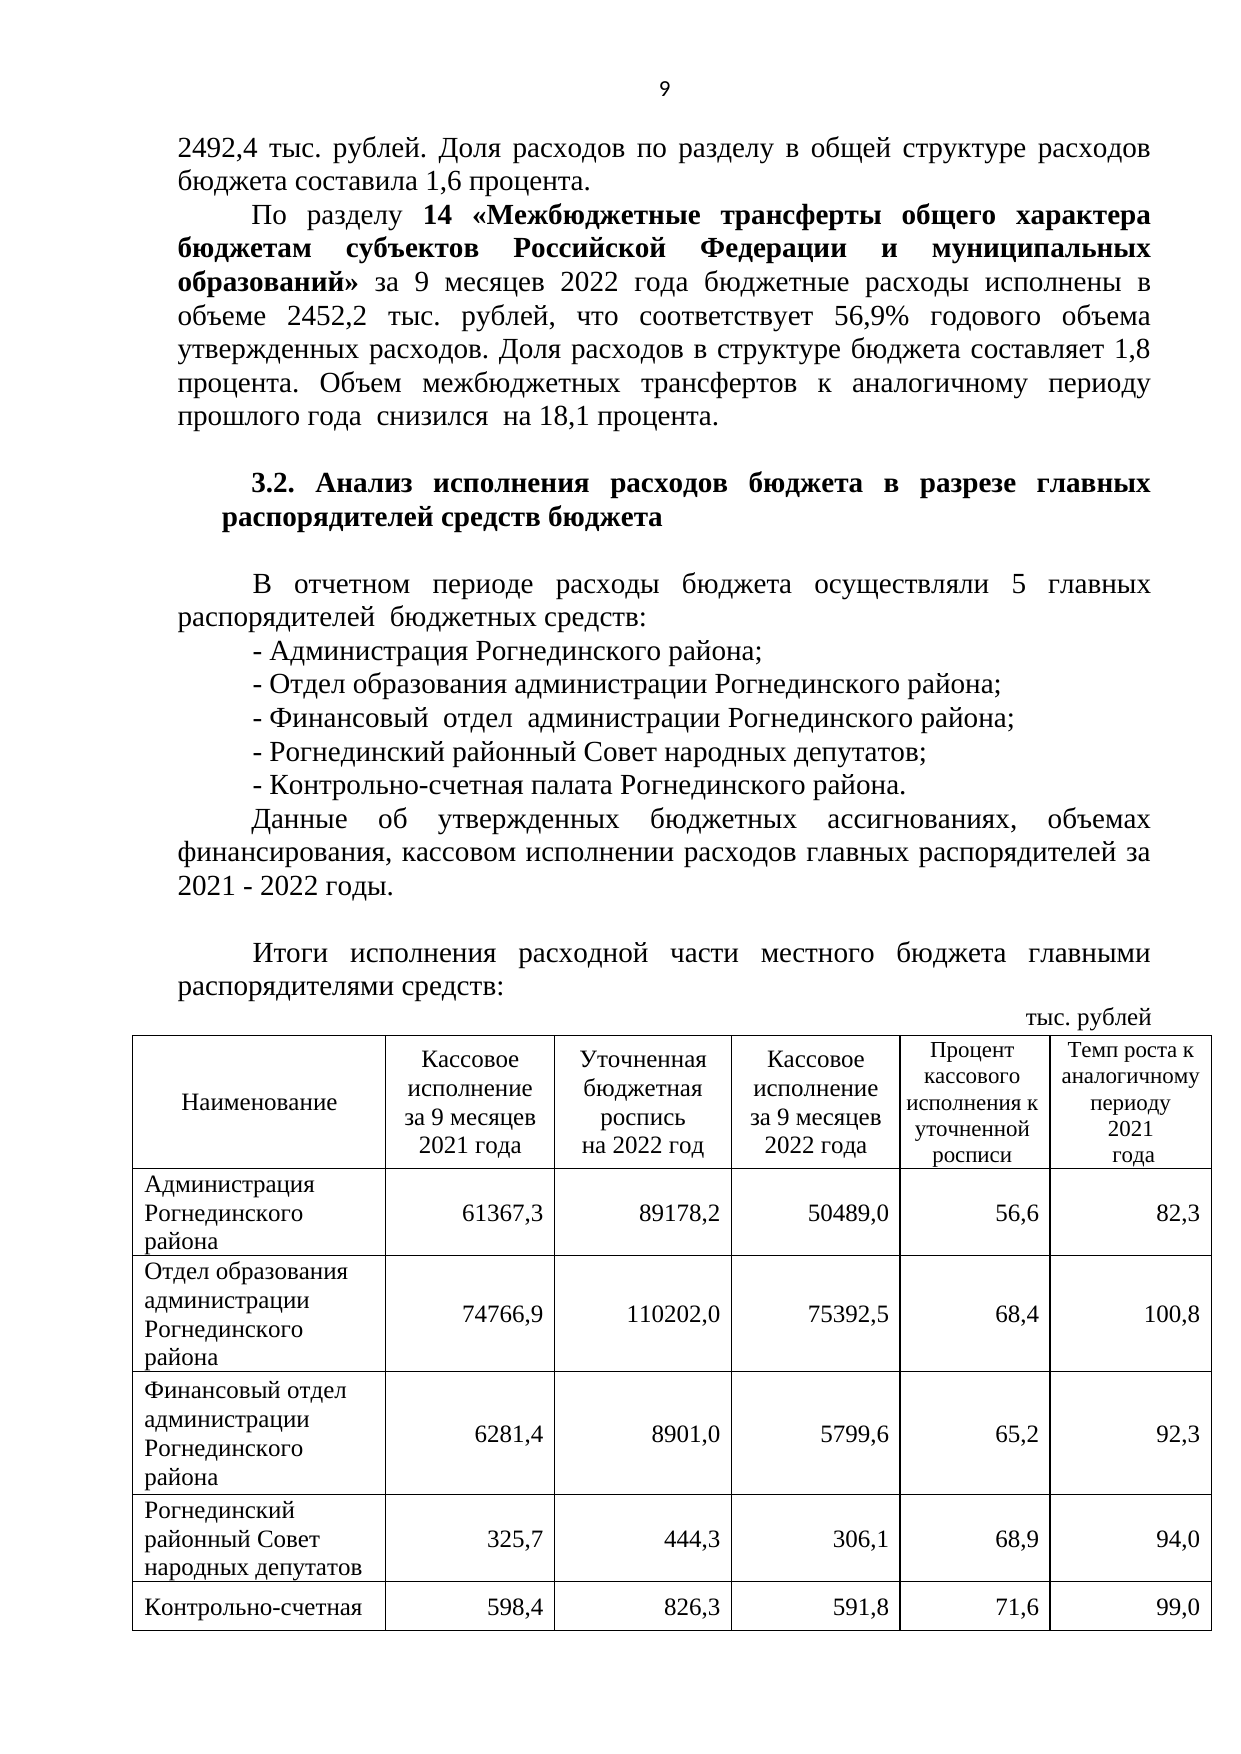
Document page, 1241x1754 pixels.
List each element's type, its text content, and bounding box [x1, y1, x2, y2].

text В отчетном периоде расходы бюджета осуществляли 5 главных распорядителей бюджетных средств: [177, 566, 1152, 633]
table_cell 5799,6 [732, 1372, 899, 1494]
table_cell 65,2 [901, 1372, 1049, 1494]
table_cell 82,3 [1051, 1169, 1211, 1255]
table_cell 94,0 [1051, 1495, 1211, 1581]
text Итоги исполнения расходной части местного бюджета главными распорядителями средств: [177, 935, 1152, 1002]
table_cell 598,4 [386, 1582, 554, 1629]
text - Администрация Рогнединского района; [177, 633, 1152, 667]
table_cell 100,8 [1051, 1256, 1211, 1371]
table_cell 68,4 [901, 1256, 1049, 1371]
table_cell 325,7 [386, 1495, 554, 1581]
table_cell 89178,2 [555, 1169, 731, 1255]
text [177, 130, 1152, 197]
table_cell 68,9 [901, 1495, 1049, 1581]
table_cell 6281,4 [386, 1372, 554, 1494]
text 3.2. Анализ исполнения расходов бюджета в разрезе главных распорядителей средств бюджета [222, 465, 1152, 532]
table_cell 110202,0 [555, 1256, 731, 1371]
table_cell 591,8 [732, 1582, 899, 1629]
table_cell 74766,9 [386, 1256, 554, 1371]
table_cell Финансовый отдел администрации Рогнединского района [133, 1372, 385, 1494]
table_cell 8901,0 [555, 1372, 731, 1494]
table_cell 92,3 [1051, 1372, 1211, 1494]
text - Финансовый отдел администрации Рогнединского района; [177, 700, 1152, 734]
table_cell Контрольно-счетная палата Рогнединского района [133, 1582, 385, 1629]
table_cell 99,0 [1051, 1582, 1211, 1629]
text - Рогнединский районный Совет народных депутатов; [177, 734, 1152, 767]
text Данные об утвержденных бюджетных ассигнованиях, объемах финансирования, кассовом исполнении расходов главных распорядителей за 2021 - 2022 годы. [177, 801, 1152, 901]
table_cell Администрация Рогнединского района [133, 1169, 385, 1255]
table_cell 56,6 [901, 1169, 1049, 1255]
table_cell 75392,5 [732, 1256, 899, 1371]
table_cell Рогнединский районный Совет народных депутатов [133, 1495, 385, 1581]
table_header Темп роста к аналогичному периоду 2021 года [1051, 1036, 1211, 1168]
table_cell Отдел образования администрации Рогнединского района [133, 1256, 385, 1371]
table_header Уточненная бюджетная роспись на 2022 год [555, 1036, 731, 1168]
table_cell 826,3 [555, 1582, 731, 1629]
table_cell 61367,3 [386, 1169, 554, 1255]
text - Контрольно-счетная палата Рогнединского района. [177, 767, 1152, 801]
table_cell 444,3 [555, 1495, 731, 1581]
text тыс. рублей [177, 1002, 1152, 1031]
table_header Кассовое исполнение за 9 месяцев 2021 года [386, 1036, 554, 1168]
table_cell 71,6 [901, 1582, 1049, 1629]
table_cell 50489,0 [732, 1169, 899, 1255]
text По разделу 14 «Межбюджетные трансферты общего характера бюджетам субъектов Российской Федерации и муниципальных образований» за 9 месяцев 2022 года бюджетные расходы исполнены в объеме 2452,2 тыс. рублей, что соответствует 56,9% годового объема утвержденных расходов. Доля расходов в структуре бюджета составляет 1,8 процента. Объем межбюджетных трансфертов к аналогичному периоду прошлого года снизился на 18,1 процента. [177, 197, 1152, 432]
table_cell 306,1 [732, 1495, 899, 1581]
table_header Наименование [133, 1036, 385, 1168]
text - Отдел образования администрации Рогнединского района; [252, 667, 1152, 700]
table_header Кассовое исполнение за 9 месяцев 2022 года [732, 1036, 899, 1168]
table_header Процент кассового исполнения к уточненной росписи [901, 1036, 1049, 1168]
